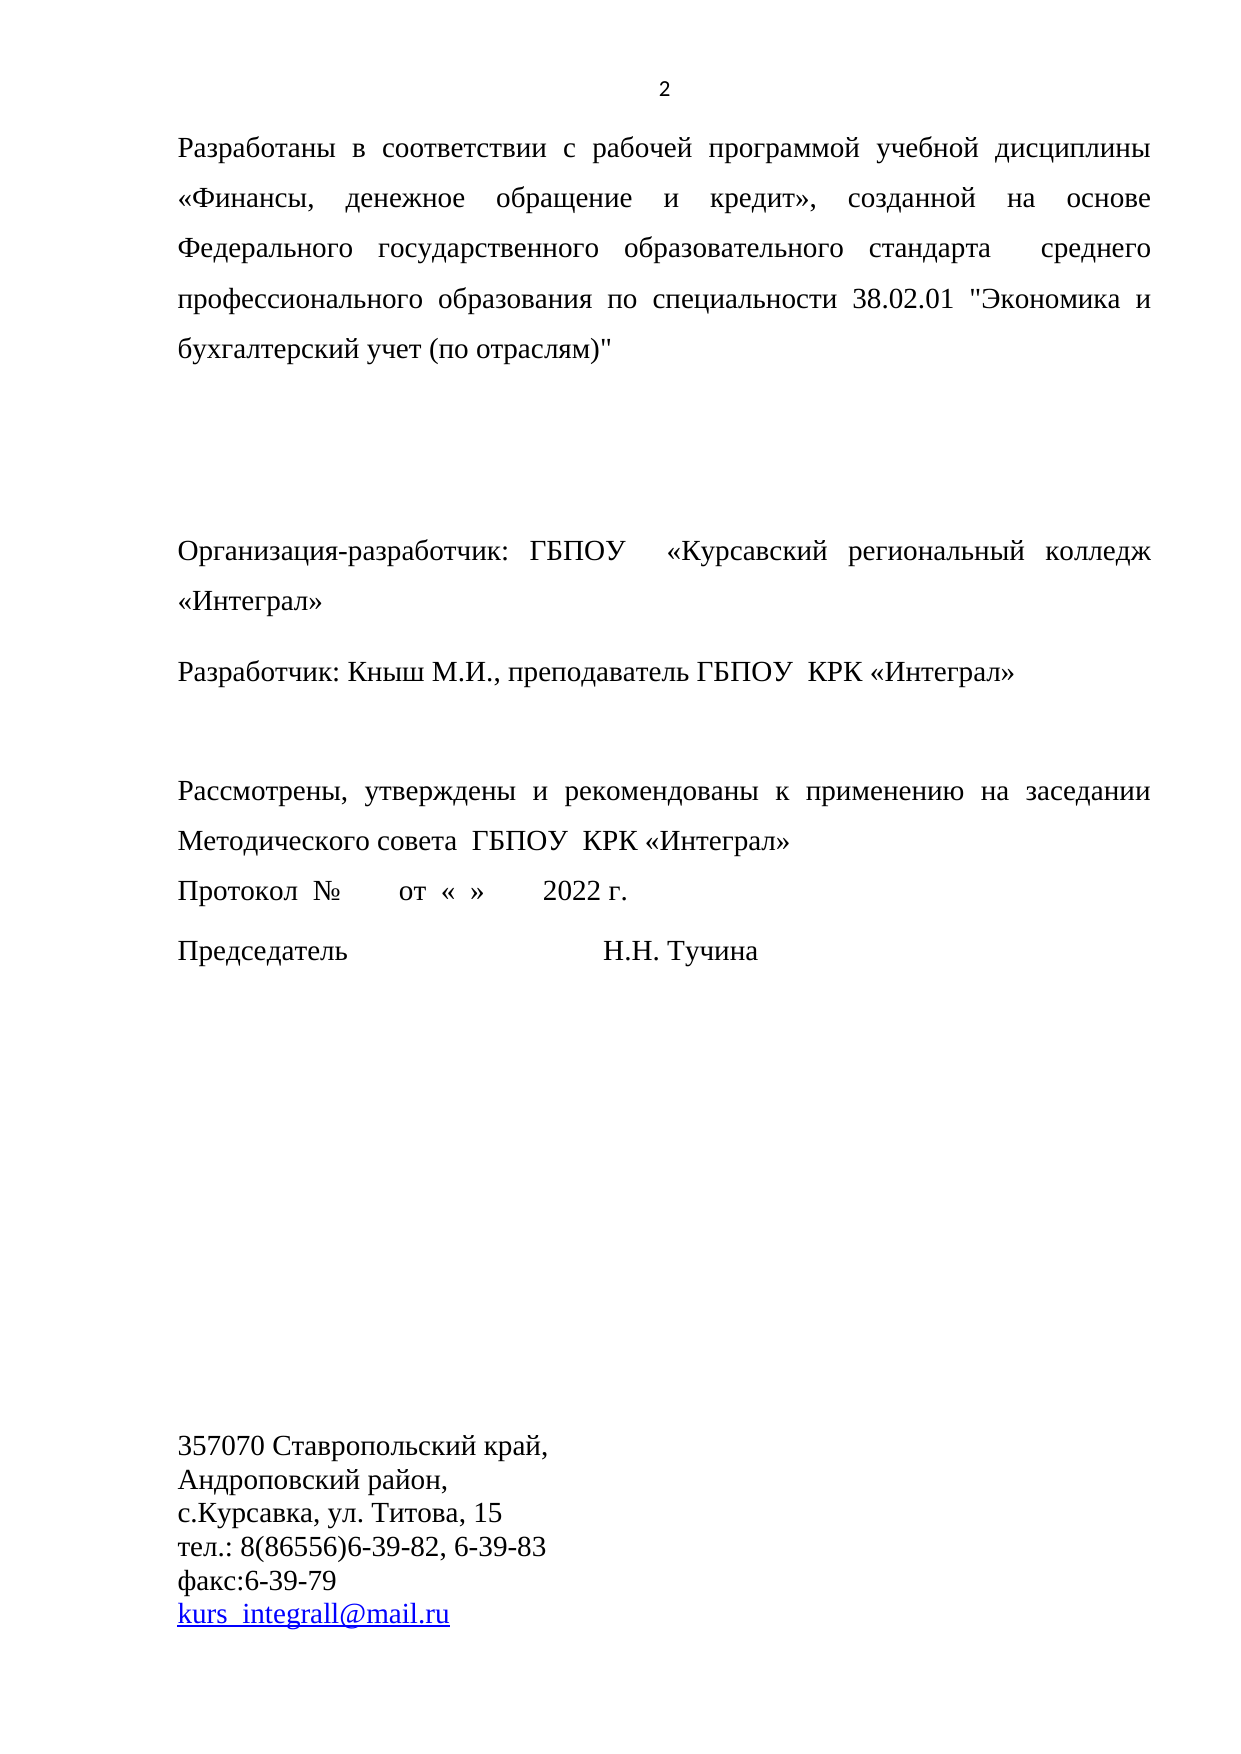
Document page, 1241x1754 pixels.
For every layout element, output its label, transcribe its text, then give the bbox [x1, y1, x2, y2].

text Протокол № от « » 2022 г. [177, 873, 1152, 907]
text факс:6-39-79 [177, 1563, 1152, 1596]
text тел.: 8(86556)6-39-82, 6-39-83 [177, 1529, 1152, 1563]
text Организация-разработчик: ГБПОУ «Курсавский региональный колледж «Интеграл» [177, 533, 1152, 617]
text Андроповский район, [177, 1462, 1152, 1496]
text kurs_integrall@mail.ru [177, 1596, 1152, 1630]
text Разработаны в соответствии с рабочей программой учебной дисциплины «Финансы, денежное обращение и кредит», созданной на основе Федерального государственного образовательного стандарта среднего профессионального образования по специальности 38.02.01 "Экономика и бухгалтерский учет (по отраслям)" [177, 130, 1152, 364]
text 357070 Ставропольский край, [177, 1428, 1152, 1462]
text Рассмотрены, утверждены и рекомендованы к применению на заседании Методического совета ГБПОУ КРК «Интеграл» [177, 773, 1152, 857]
text с.Курсавка, ул. Титова, 15 [177, 1496, 1152, 1529]
text Разработчик: Кныш М.И., преподаватель ГБПОУ КРК «Интеграл» [177, 654, 1152, 688]
text Председатель Н.Н. Тучина [177, 933, 1152, 966]
